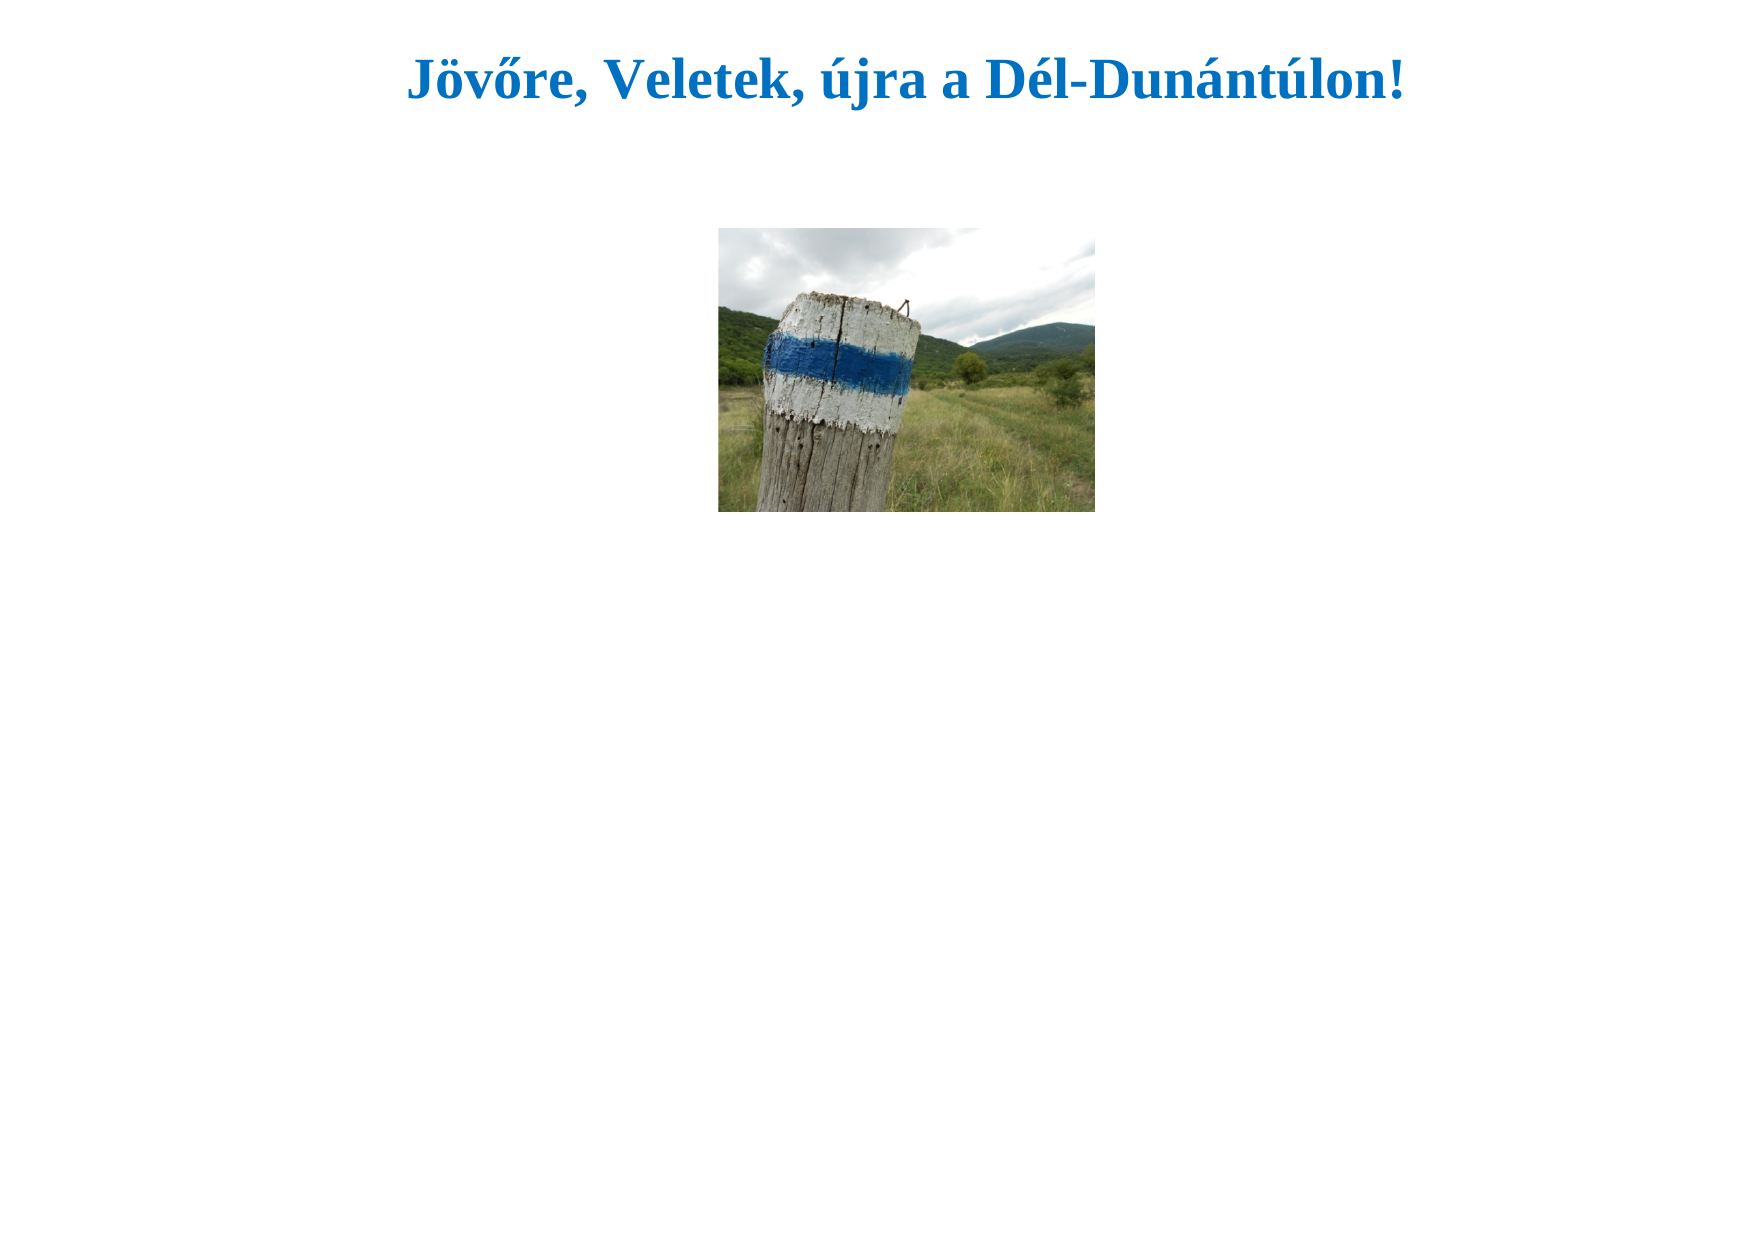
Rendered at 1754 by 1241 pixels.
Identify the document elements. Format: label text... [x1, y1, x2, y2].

text Jövőre, Veletek, újra a Dél-Dunántúlon! [148, 44, 1665, 111]
picture [718, 228, 1095, 512]
